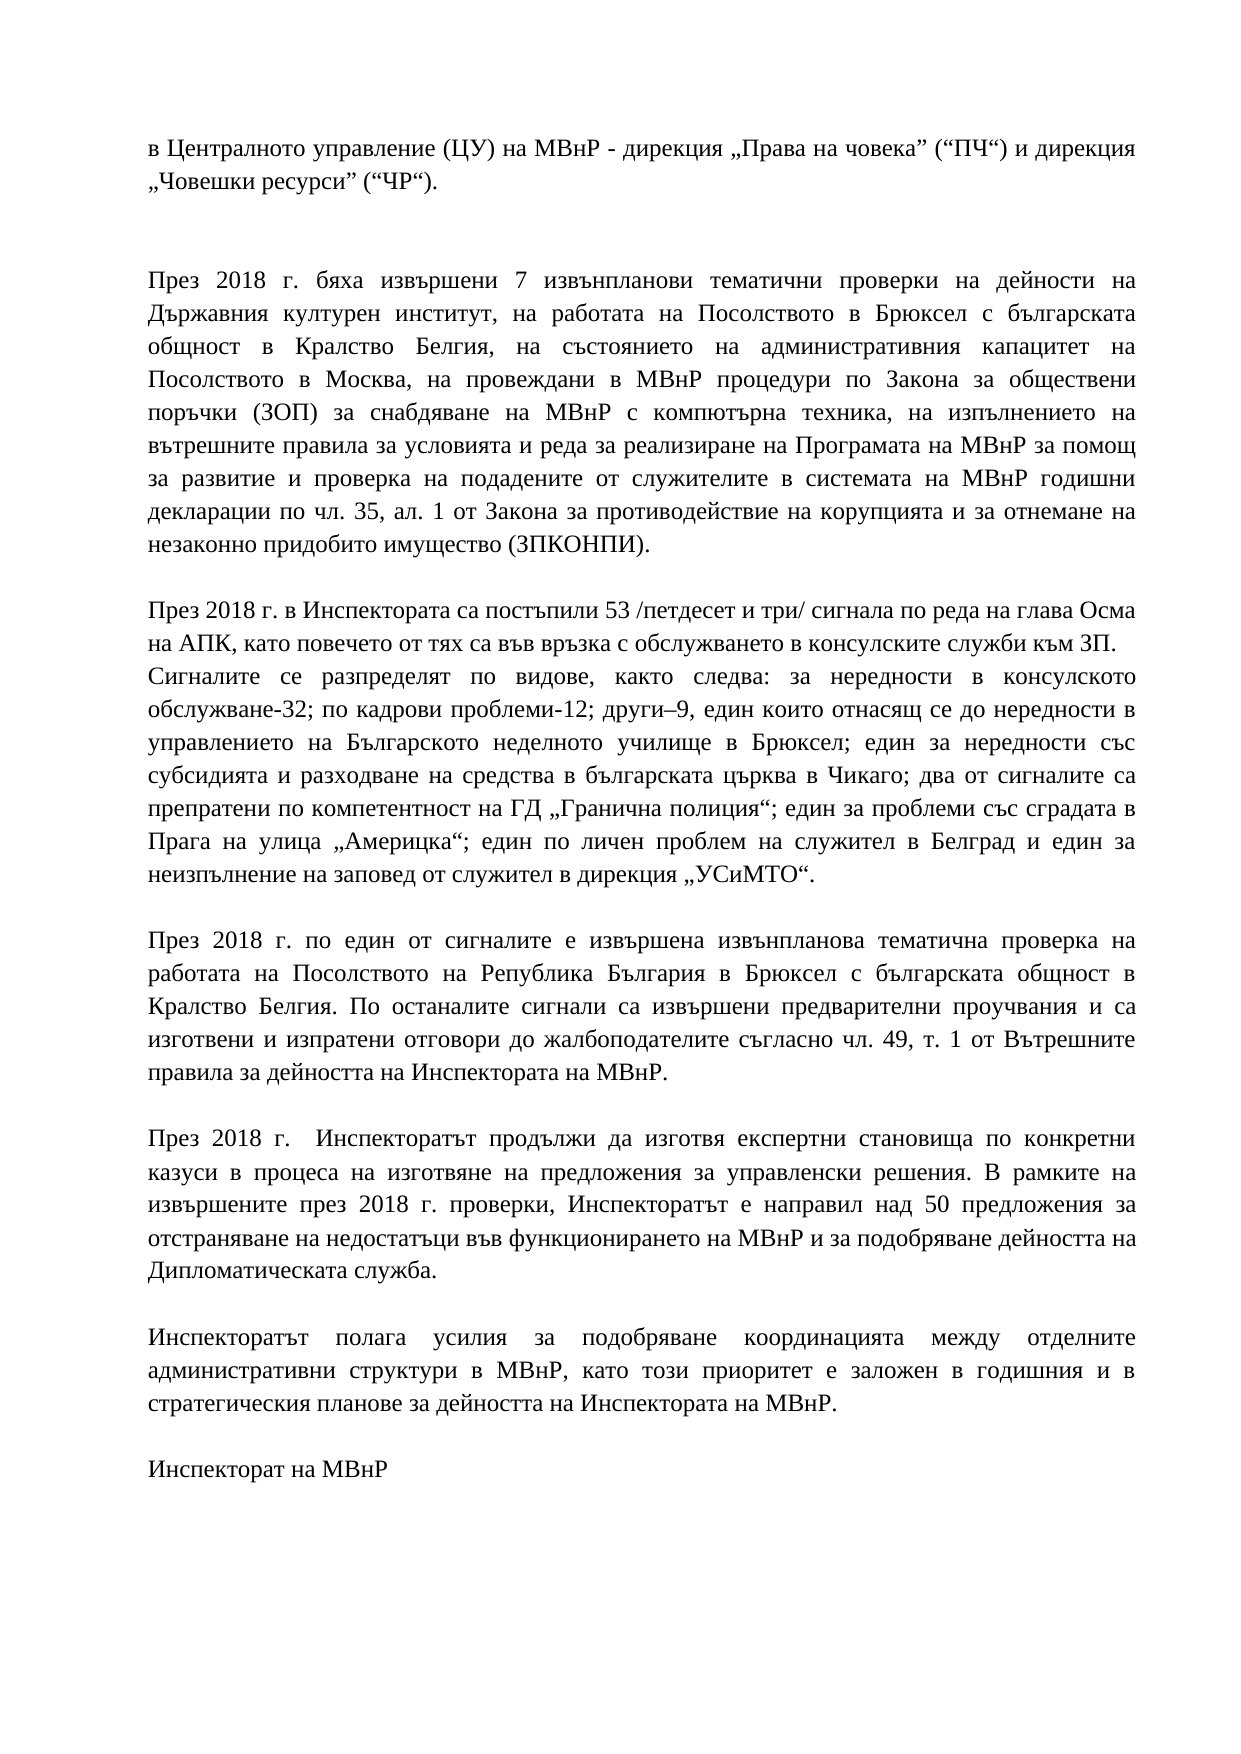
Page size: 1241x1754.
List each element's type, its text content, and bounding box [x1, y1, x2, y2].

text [148, 133, 1137, 195]
text Инспекторат на МВнР [148, 1454, 1137, 1482]
text През 2018 г. бяха извършени 7 извънпланови тематични проверки на дейности на Държавния културен институт, на работата на Посолството в Брюксел с българската общност в Кралство Белгия, на състоянието на административния капацитет на Посолството в Москва, на провеждани в МВнР процедури по Закона за обществени поръчки (ЗОП) за снабдяване на МВнР с компютърна техника, на изпълнението на вътрешните правила за условията и реда за реализиране на Програмата на МВнР за помощ за развитие и проверка на подадените от служителите в системата на МВнР годишни декларации по чл. 35, ал. 1 от Закона за противодействие на корупцията и за отнемане на незаконно придобито имущество (ЗПКОНПИ). [148, 265, 1137, 558]
text През 2018 г. в Инспектората са постъпили 53 /петдесет и три/ сигнала по реда на глава Осма на АПК, като повечето от тях са във връзка с обслужването в консулските служби към ЗП. [148, 595, 1137, 657]
text През 2018 г. Инспекторатът продължи да изготвя експертни становища по конкретни казуси в процеса на изготвяне на предложения за управленски решения. В рамките на извършените през 2018 г. проверки, Инспекторатът е направил над 50 предложения за отстраняване на недостатъци във функционирането на МВнР и за подобряване дейността на Дипломатическата служба. [148, 1123, 1137, 1284]
text Инспекторатът полага усилия за подобряване координацията между отделните административни структури в МВнР, като този приоритет е заложен в годишния и в стратегическия планове за дейността на Инспектората на МВнР. [148, 1322, 1137, 1416]
text Сигналите се разпределят по видове, както следва: за нередности в консулското обслужване-32; по кадрови проблеми-12; други–9, един които отнасящ се до нередности в управлението на Българското неделното училище в Брюксел; един за нередности със субсидията и разходване на средства в българската църква в Чикаго; два от сигналите са препратени по компетентност на ГД „Гранична полиция“; един за проблеми със сградата в Прага на улица „Америцка“; един по личен проблем на служител в Белград и един за неизпълнение на заповед от служител в дирекция „УСиМТО“. [148, 661, 1137, 888]
text През 2018 г. по един от сигналите е извършена извънпланова тематична проверка на работата на Посолството на Република България в Брюксел с българската общност в Кралство Белгия. По останалите сигнали са извършени предварителни проучвания и са изготвени и изпратени отговори до жалбоподателите съгласно чл. 49, т. 1 от Вътрешните правила за дейността на Инспектората на МВнР. [148, 925, 1137, 1086]
